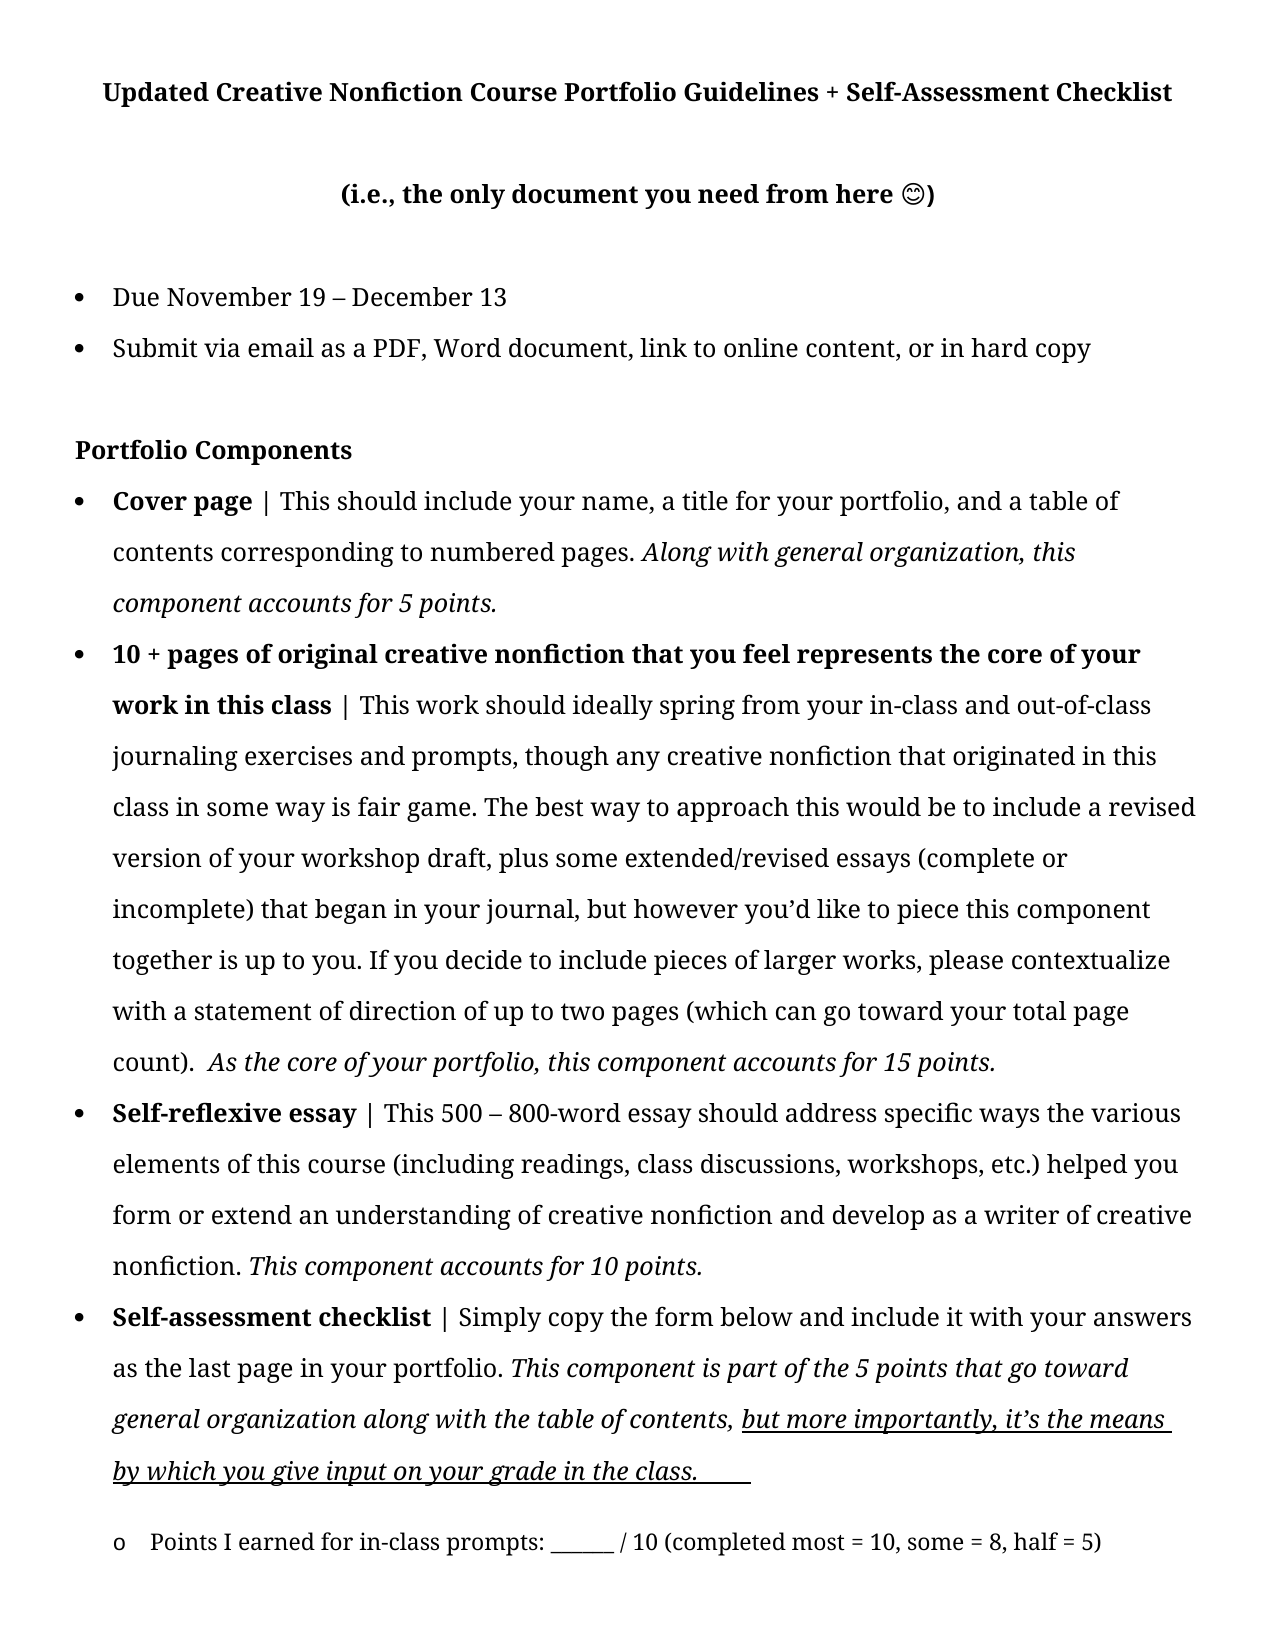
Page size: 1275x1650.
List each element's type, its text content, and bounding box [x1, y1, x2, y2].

text Updated Creative Nonfiction Course Portfolio Guidelines + Self-Assessment Checklist [75, 75, 1200, 109]
list Due November 19 – December 13 [75, 279, 1200, 313]
list Self-assessment checklist | Simply copy the form below and include it with your answers as the last page in your portfolio. This component is part of the 5 points that go toward general organization along with the table of contents, but more importantly, it’s the means by which you give input on your grade in the class. [75, 1300, 1200, 1487]
text Portfolio Components [75, 432, 1200, 466]
list Submit via email as a PDF, Word document, link to online content, or in hard copy [75, 330, 1200, 364]
list 10 + pages of original creative nonfiction that you feel represents the core of your work in this class | This work should ideally spring from your in-class and out-of-class journaling exercises and prompts, though any creative nonfiction that originated in this class in some way is fair game. The best way to approach this would be to include a revised version of your workshop draft, plus some extended/revised essays (complete or incomplete) that began in your journal, but however you’d like to piece this component together is up to you. If you decide to include pieces of larger works, please contextualize with a statement of direction of up to two pages (which can go toward your total page count). As the core of your portfolio, this component accounts for 15 points. [75, 636, 1200, 1079]
list Self-reflexive essay | This 500 – 800-word essay should address specific ways the various elements of this course (including readings, class discussions, workshops, etc.) helped you form or extend an understanding of creative nonfiction and develop as a writer of creative nonfiction. This component accounts for 10 points. [75, 1096, 1200, 1283]
text (i.e., the only document you need from here 😊) [75, 177, 1200, 211]
list Points I earned for in-class prompts: ______ / 10 (completed most = 10, some = 8, half = 5) [112, 1525, 1200, 1557]
list Cover page | This should include your name, a title for your portfolio, and a table of contents corresponding to numbered pages. Along with general organization, this component accounts for 5 points. [75, 483, 1200, 619]
